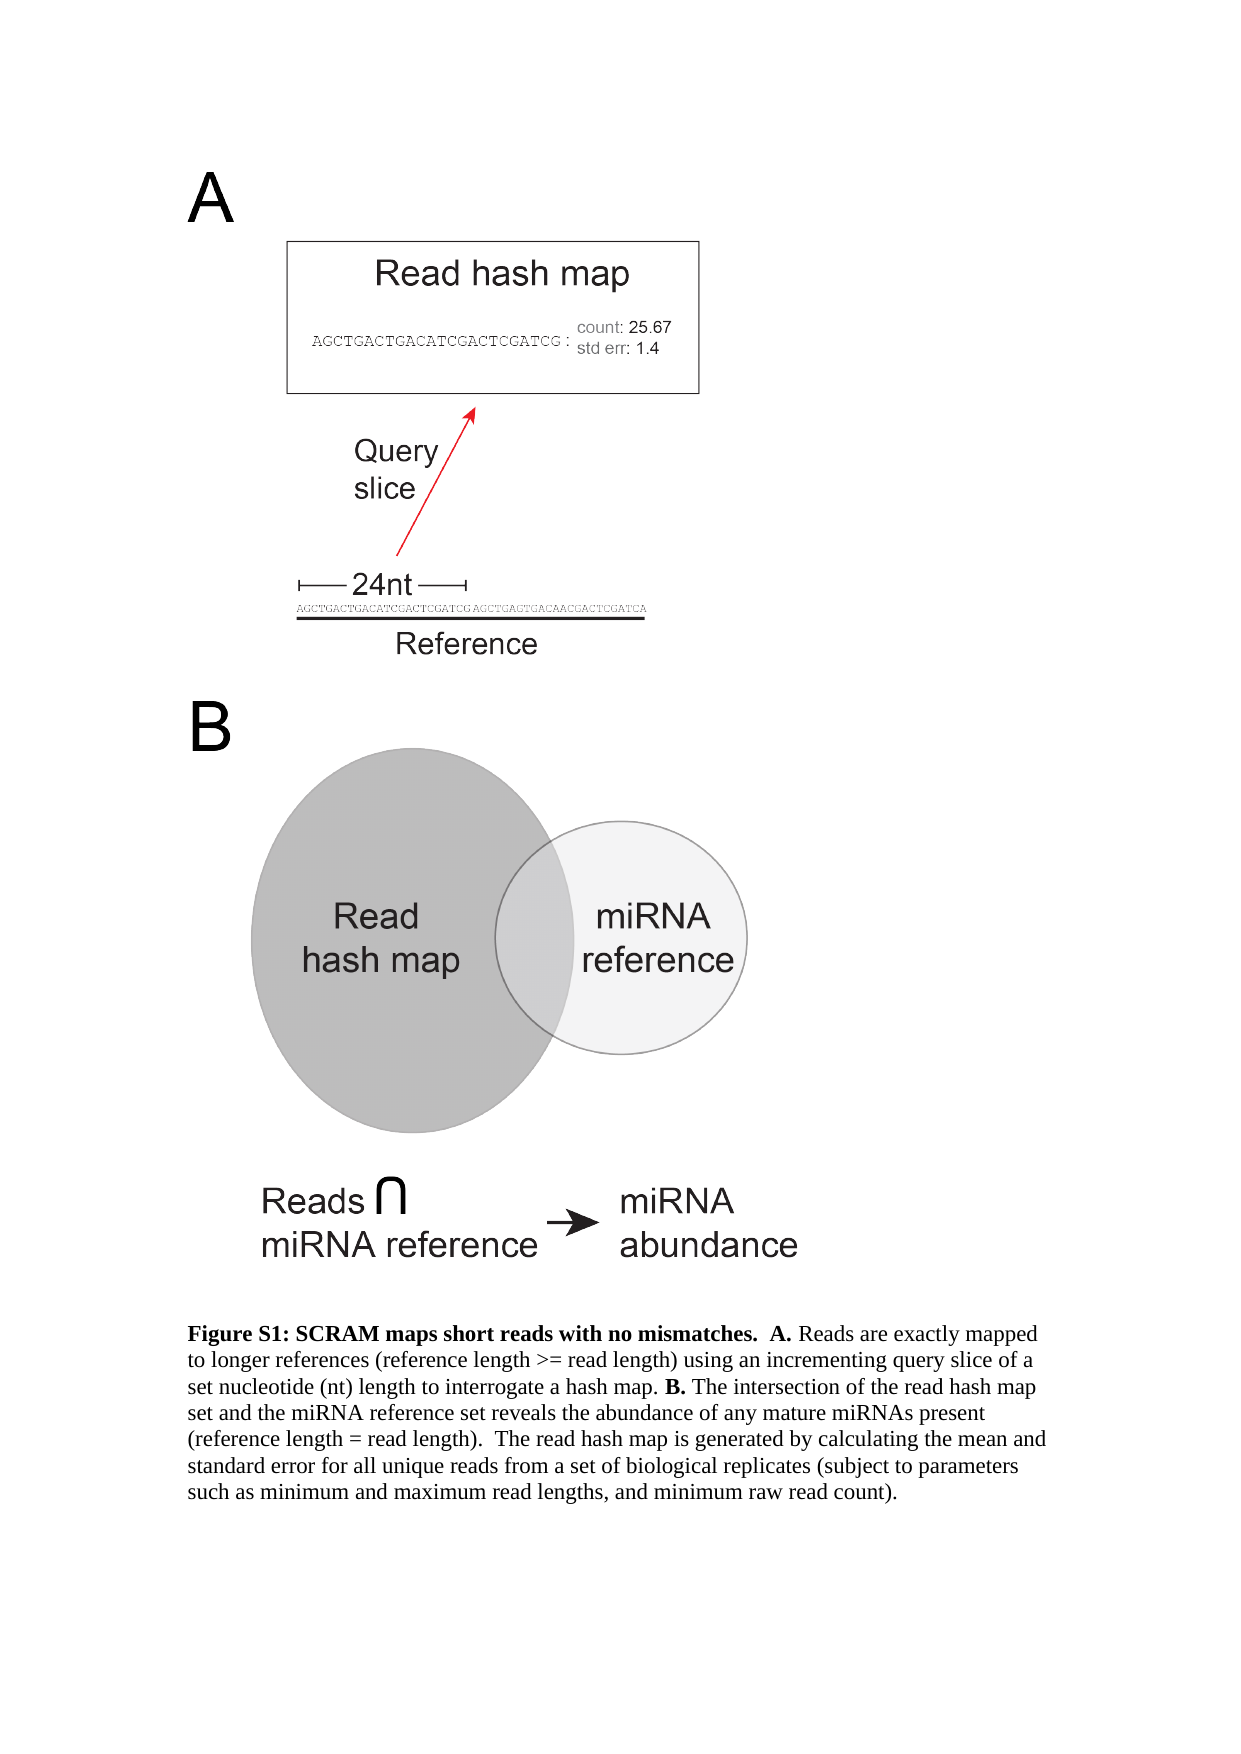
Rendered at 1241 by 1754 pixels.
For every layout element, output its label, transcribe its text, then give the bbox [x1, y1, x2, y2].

text Figure S1: SCRAM maps short reads with no mismatches. A. Reads are exactly mapped to longer references (reference length >= read length) using an incrementing query slice of a set nucleotide (nt) length to interrogate a hash map. B. The intersection of the read hash map set and the miRNA reference set reveals the abundance of any mature miRNAs present (reference length = read length). The read hash map is generated by calculating the mean and standard error for all unique reads from a set of biological replicates (subject to parameters such as minimum and maximum read lengths, and minimum raw read count). [187, 1320, 1053, 1504]
picture [187, 162, 799, 1269]
